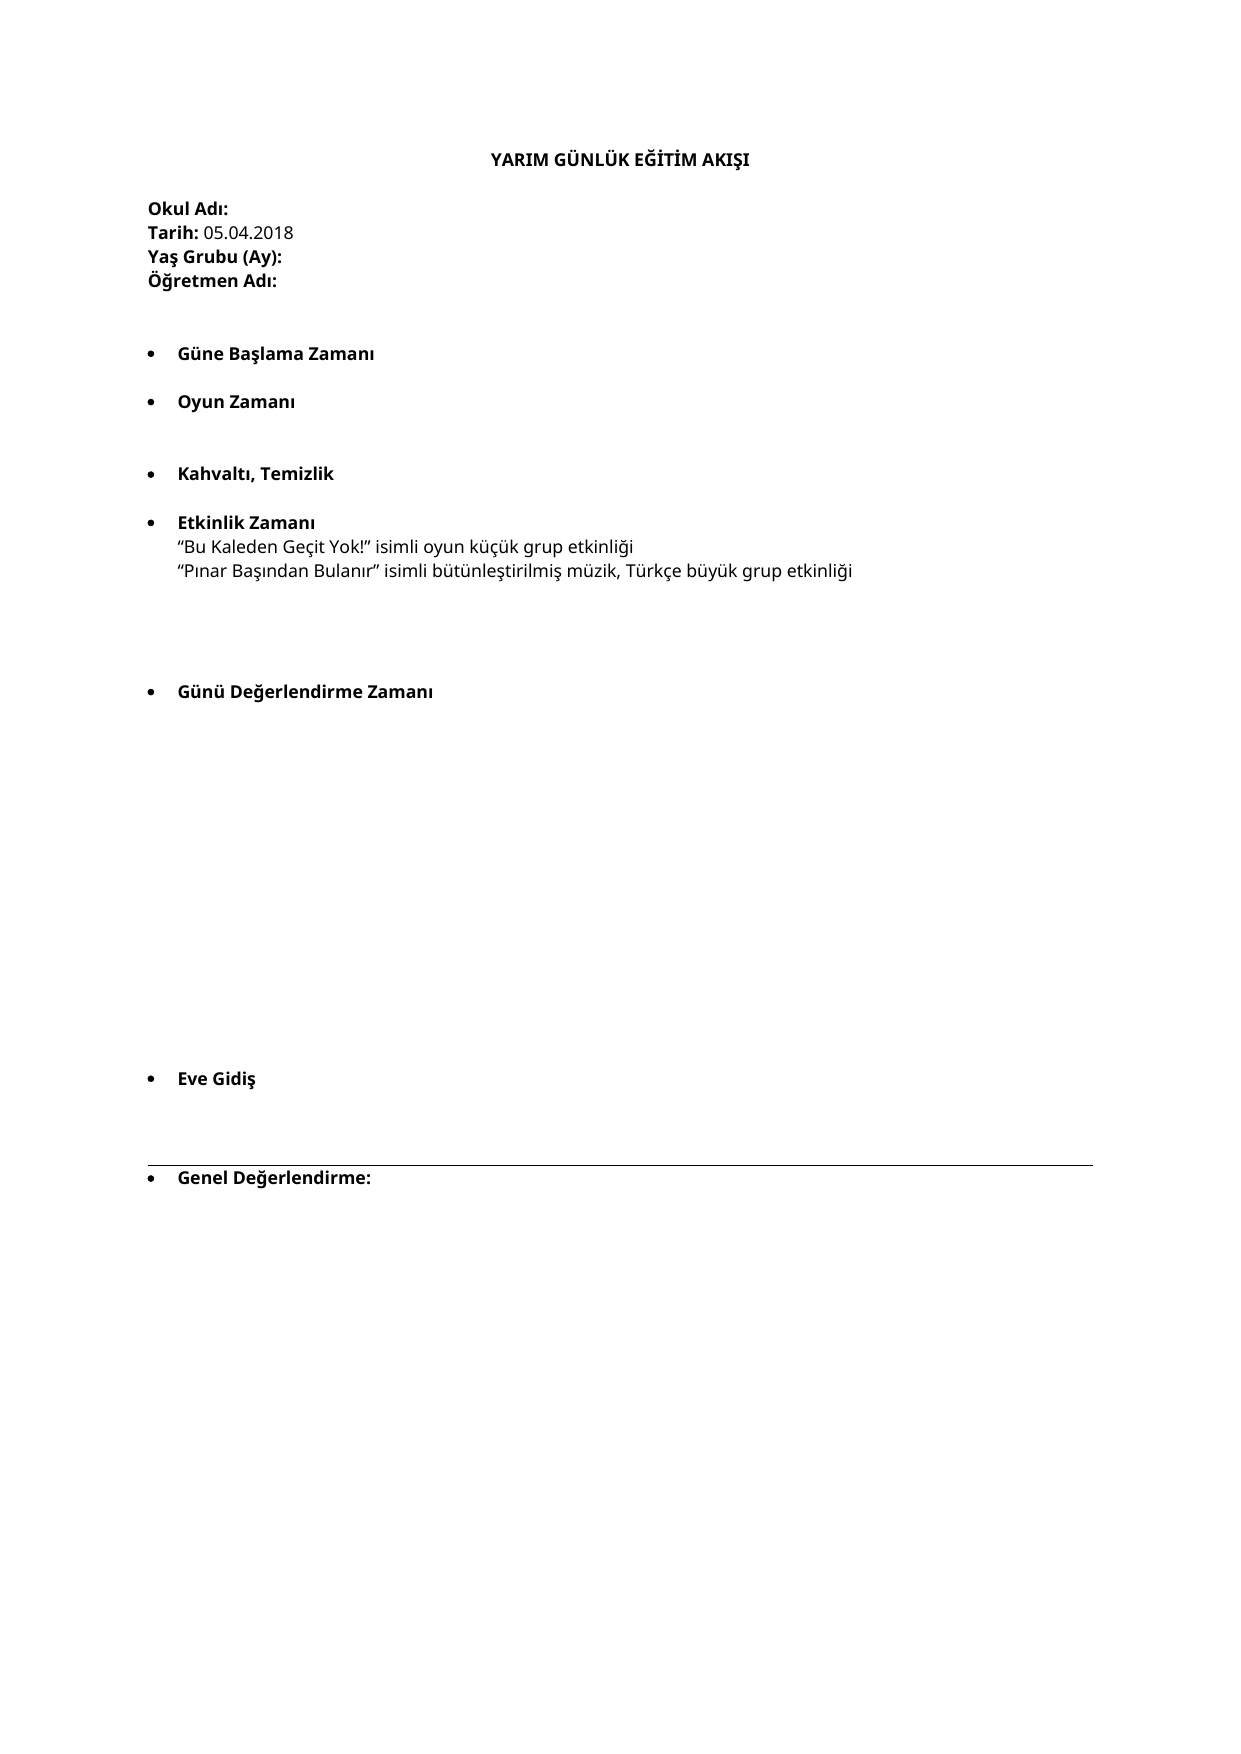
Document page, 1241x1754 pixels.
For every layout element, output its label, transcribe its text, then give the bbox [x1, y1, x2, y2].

list Oyun Zamanı [148, 389, 1093, 413]
text Yaş Grubu (Ay): [148, 244, 1093, 268]
list Güne Başlama Zamanı [148, 341, 1093, 365]
text YARIM GÜNLÜK EĞİTİM AKIŞI [148, 148, 1093, 172]
list Günü Değerlendirme Zamanı [148, 679, 1093, 703]
text “Pınar Başından Bulanır” isimli bütünleştirilmiş müzik, Türkçe büyük grup etkinliği [177, 558, 1093, 583]
list Kahvaltı, Temizlik [148, 462, 1093, 486]
text “Bu Kaleden Geçit Yok!” isimli oyun küçük grup etkinliği [177, 534, 1093, 558]
list Genel Değerlendirme: [148, 1166, 1093, 1190]
list Eve Gidiş [148, 1066, 1093, 1090]
list Etkinlik Zamanı [148, 510, 1093, 534]
text Tarih: 05.04.2018 [148, 220, 1093, 244]
text Okul Adı: [148, 196, 1093, 220]
text Öğretmen Adı: [148, 268, 1093, 293]
